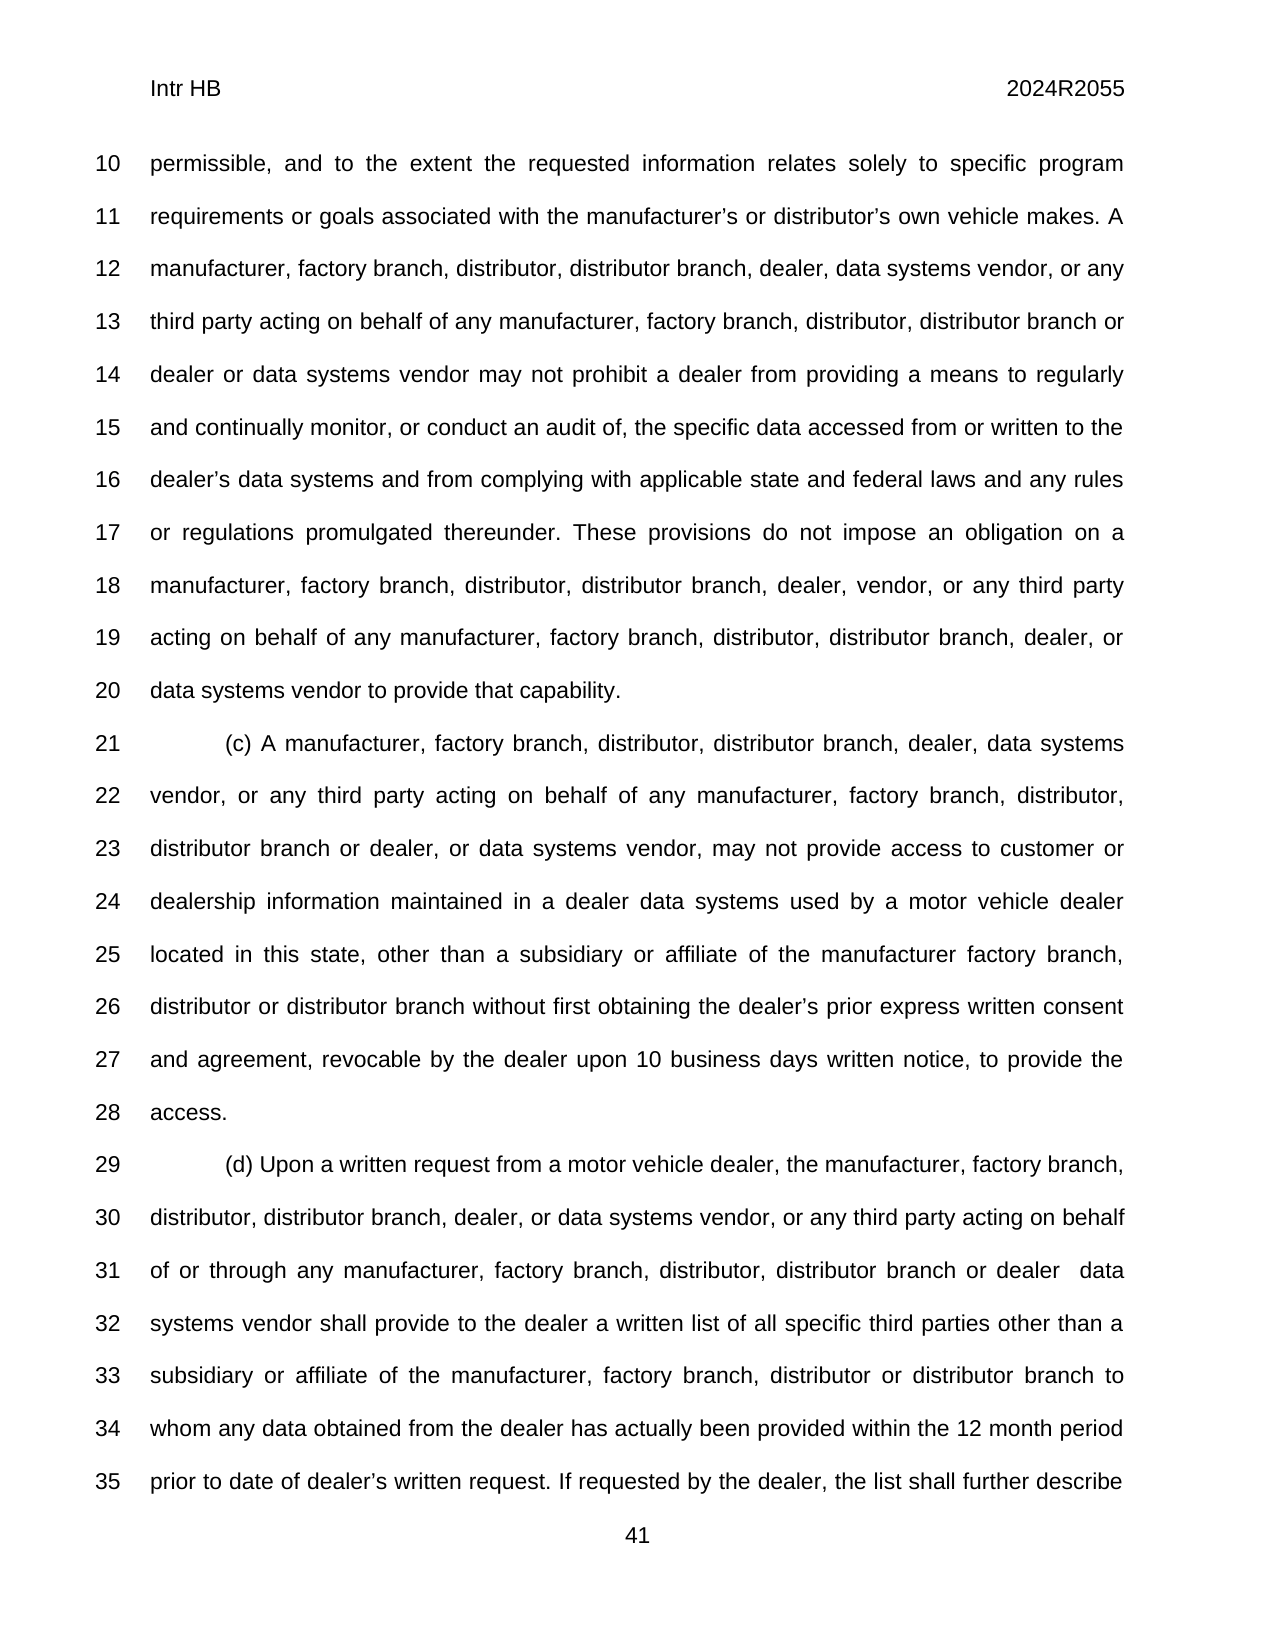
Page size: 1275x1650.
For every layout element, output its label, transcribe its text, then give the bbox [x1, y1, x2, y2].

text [150, 150, 1125, 703]
text (c) A manufacturer, factory branch, distributor, distributor branch, dealer, data systems vendor, or any third party acting on behalf of any manufacturer, factory branch, distributor, distributor branch or dealer, or data systems vendor, may not provide access to customer or dealership information maintained in a dealer data systems used by a motor vehicle dealer located in this state, other than a subsidiary or affiliate of the manufacturer factory branch, distributor or distributor branch without first obtaining the dealer’s prior express written consent and agreement, revocable by the dealer upon 10 business days written notice, to provide the access. [150, 730, 1125, 1125]
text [150, 1151, 1125, 1494]
